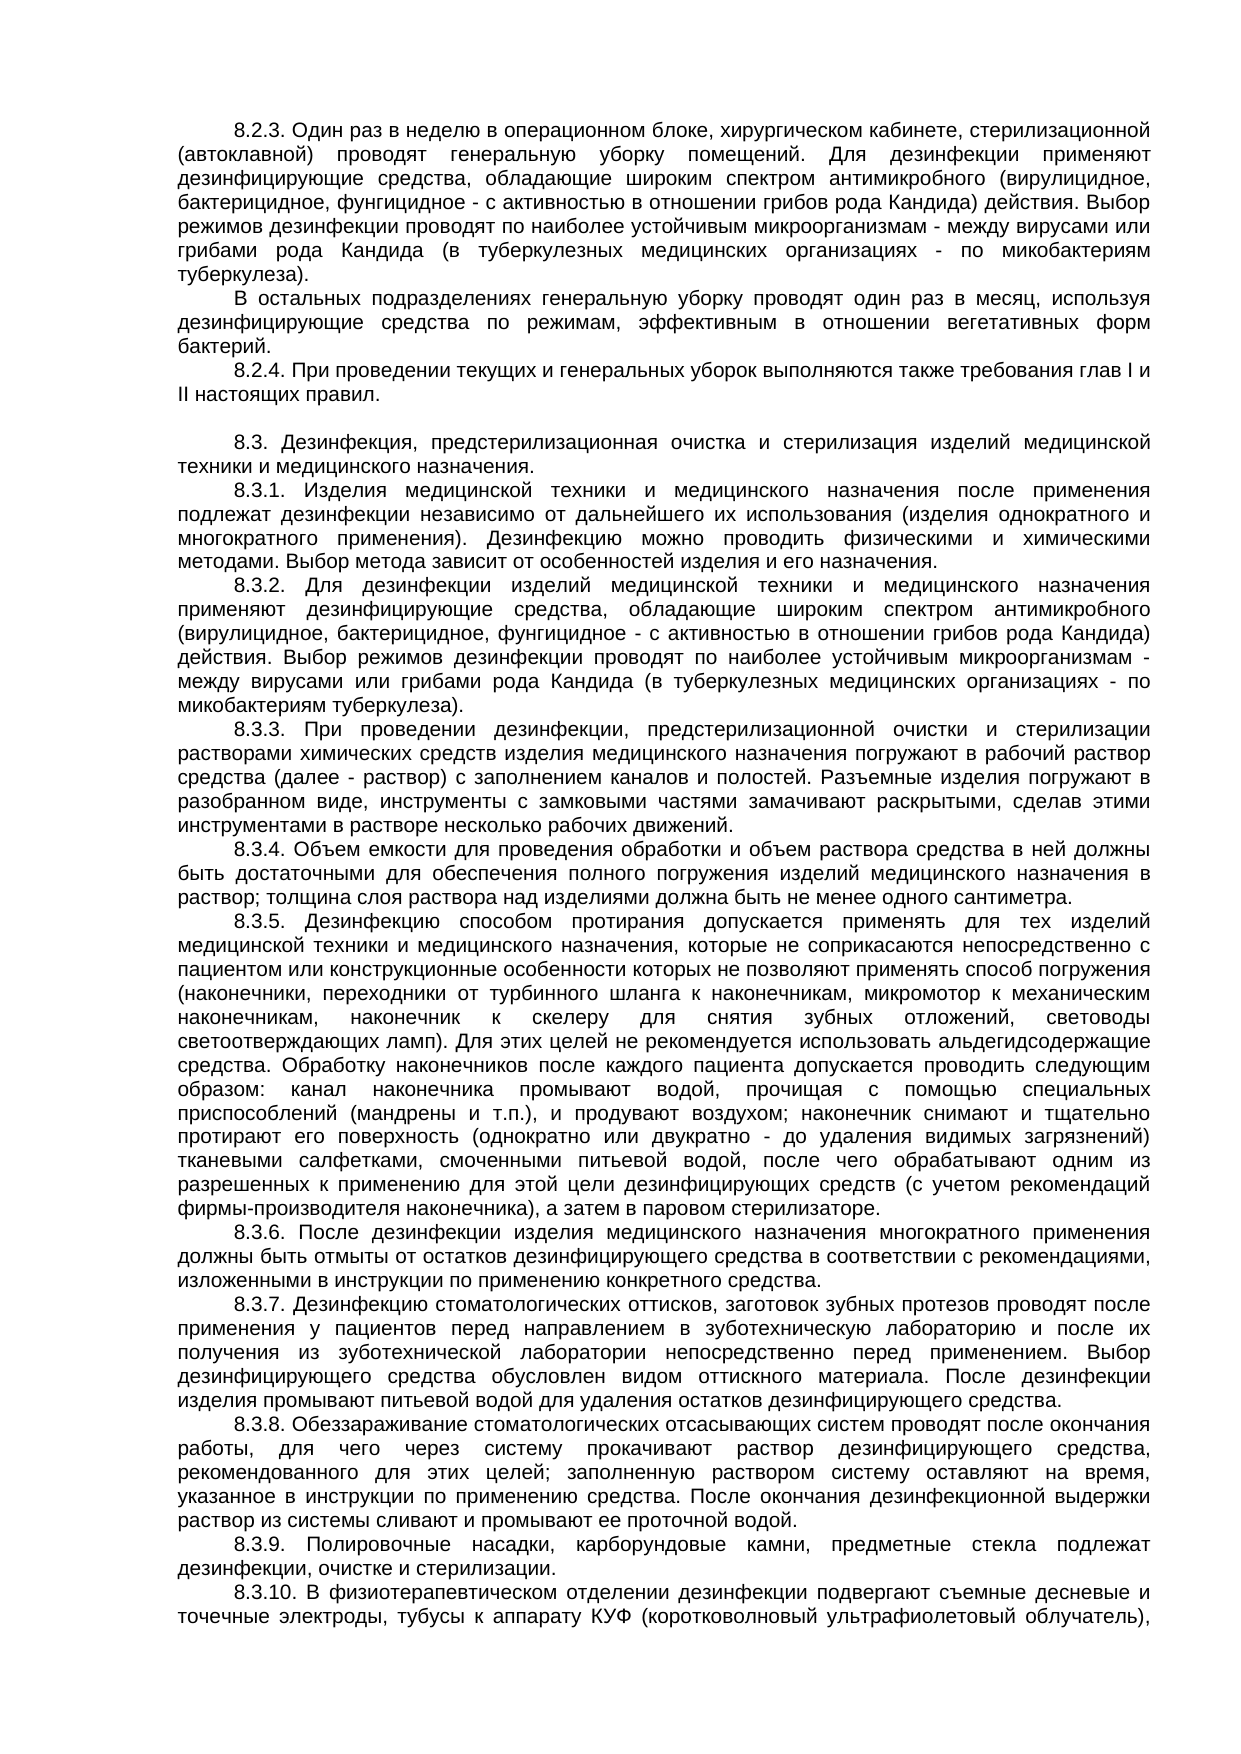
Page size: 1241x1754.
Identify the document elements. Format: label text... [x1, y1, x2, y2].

text 8.3.5. Дезинфекцию способом протирания допускается применять для тех изделий медицинской техники и медицинского назначения, которые не соприкасаются непосредственно с пациентом или конструкционные особенности которых не позволяют применять способ погружения (наконечники, переходники от турбинного шланга к наконечникам, микромотор к механическим наконечникам, наконечник к скелеру для снятия зубных отложений, световоды светоотверждающих ламп). Для этих целей не рекомендуется использовать альдегидсодержащие средства. Обработку наконечников после каждого пациента допускается проводить следующим образом: канал наконечника промывают водой, прочищая с помощью специальных приспособлений (мандрены и т.п.), и продувают воздухом; наконечник снимают и тщательно протирают его поверхность (однократно или двукратно - до удаления видимых загрязнений) тканевыми салфетками, смоченными питьевой водой, после чего обрабатывают одним из разрешенных к применению для этой цели дезинфицирующих средств (с учетом рекомендаций фирмы-производителя наконечника), а затем в паровом стерилизаторе. [177, 909, 1152, 1220]
text 8.3.3. При проведении дезинфекции, предстерилизационной очистки и стерилизации растворами химических средств изделия медицинского назначения погружают в рабочий раствор средства (далее - раствор) с заполнением каналов и полостей. Разъемные изделия погружают в разобранном виде, инструменты с замковыми частями замачивают раскрытыми, сделав этими инструментами в растворе несколько рабочих движений. [177, 717, 1152, 837]
text 8.3.7. Дезинфекцию стоматологических оттисков, заготовок зубных протезов проводят после применения у пациентов перед направлением в зуботехническую лабораторию и после их получения из зуботехнической лаборатории непосредственно перед применением. Выбор дезинфицирующего средства обусловлен видом оттискного материала. После дезинфекции изделия промывают питьевой водой для удаления остатков дезинфицирующего средства. [177, 1292, 1152, 1412]
text 8.2.3. Один раз в неделю в операционном блоке, хирургическом кабинете, стерилизационной (автоклавной) проводят генеральную уборку помещений. Для дезинфекции применяют дезинфицирующие средства, обладающие широким спектром антимикробного (вирулицидное, бактерицидное, фунгицидное - с активностью в отношении грибов рода Кандида) действия. Выбор режимов дезинфекции проводят по наиболее устойчивым микроорганизмам - между вирусами или грибами рода Кандида (в туберкулезных медицинских организациях - по микобактериям туберкулеза). [177, 118, 1152, 286]
text 8.3.6. После дезинфекции изделия медицинского назначения многократного применения должны быть отмыты от остатков дезинфицирующего средства в соответствии с рекомендациями, изложенными в инструкции по применению конкретного средства. [177, 1220, 1152, 1292]
text 8.3. Дезинфекция, предстерилизационная очистка и стерилизация изделий медицинской техники и медицинского назначения. [177, 429, 1152, 477]
text В остальных подразделениях генеральную уборку проводят один раз в месяц, используя дезинфицирующие средства по режимам, эффективным в отношении вегетативных форм бактерий. [177, 286, 1152, 358]
text 8.3.2. Для дезинфекции изделий медицинской техники и медицинского назначения применяют дезинфицирующие средства, обладающие широким спектром антимикробного (вирулицидное, бактерицидное, фунгицидное - с активностью в отношении грибов рода Кандида) действия. Выбор режимов дезинфекции проводят по наиболее устойчивым микроорганизмам - между вирусами или грибами рода Кандида (в туберкулезных медицинских организациях - по микобактериям туберкулеза). [177, 573, 1152, 717]
text 8.2.4. При проведении текущих и генеральных уборок выполняются также требования глав I и II настоящих правил. [177, 358, 1152, 406]
text 8.3.4. Объем емкости для проведения обработки и объем раствора средства в ней должны быть достаточными для обеспечения полного погружения изделий медицинского назначения в раствор; толщина слоя раствора над изделиями должна быть не менее одного сантиметра. [177, 837, 1152, 909]
text 8.3.8. Обеззараживание стоматологических отсасывающих систем проводят после окончания работы, для чего через систему прокачивают раствор дезинфицирующего средства, рекомендованного для этих целей; заполненную раствором систему оставляют на время, указанное в инструкции по применению средства. После окончания дезинфекционной выдержки раствор из системы сливают и промывают ее проточной водой. [177, 1412, 1152, 1532]
text 8.3.1. Изделия медицинской техники и медицинского назначения после применения подлежат дезинфекции независимо от дальнейшего их использования (изделия однократного и многократного применения). Дезинфекцию можно проводить физическими и химическими методами. Выбор метода зависит от особенностей изделия и его назначения. [177, 477, 1152, 573]
text 8.3.9. Полировочные насадки, карборундовые камни, предметные стекла подлежат дезинфекции, очистке и стерилизации. [177, 1532, 1152, 1579]
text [177, 1579, 1152, 1627]
